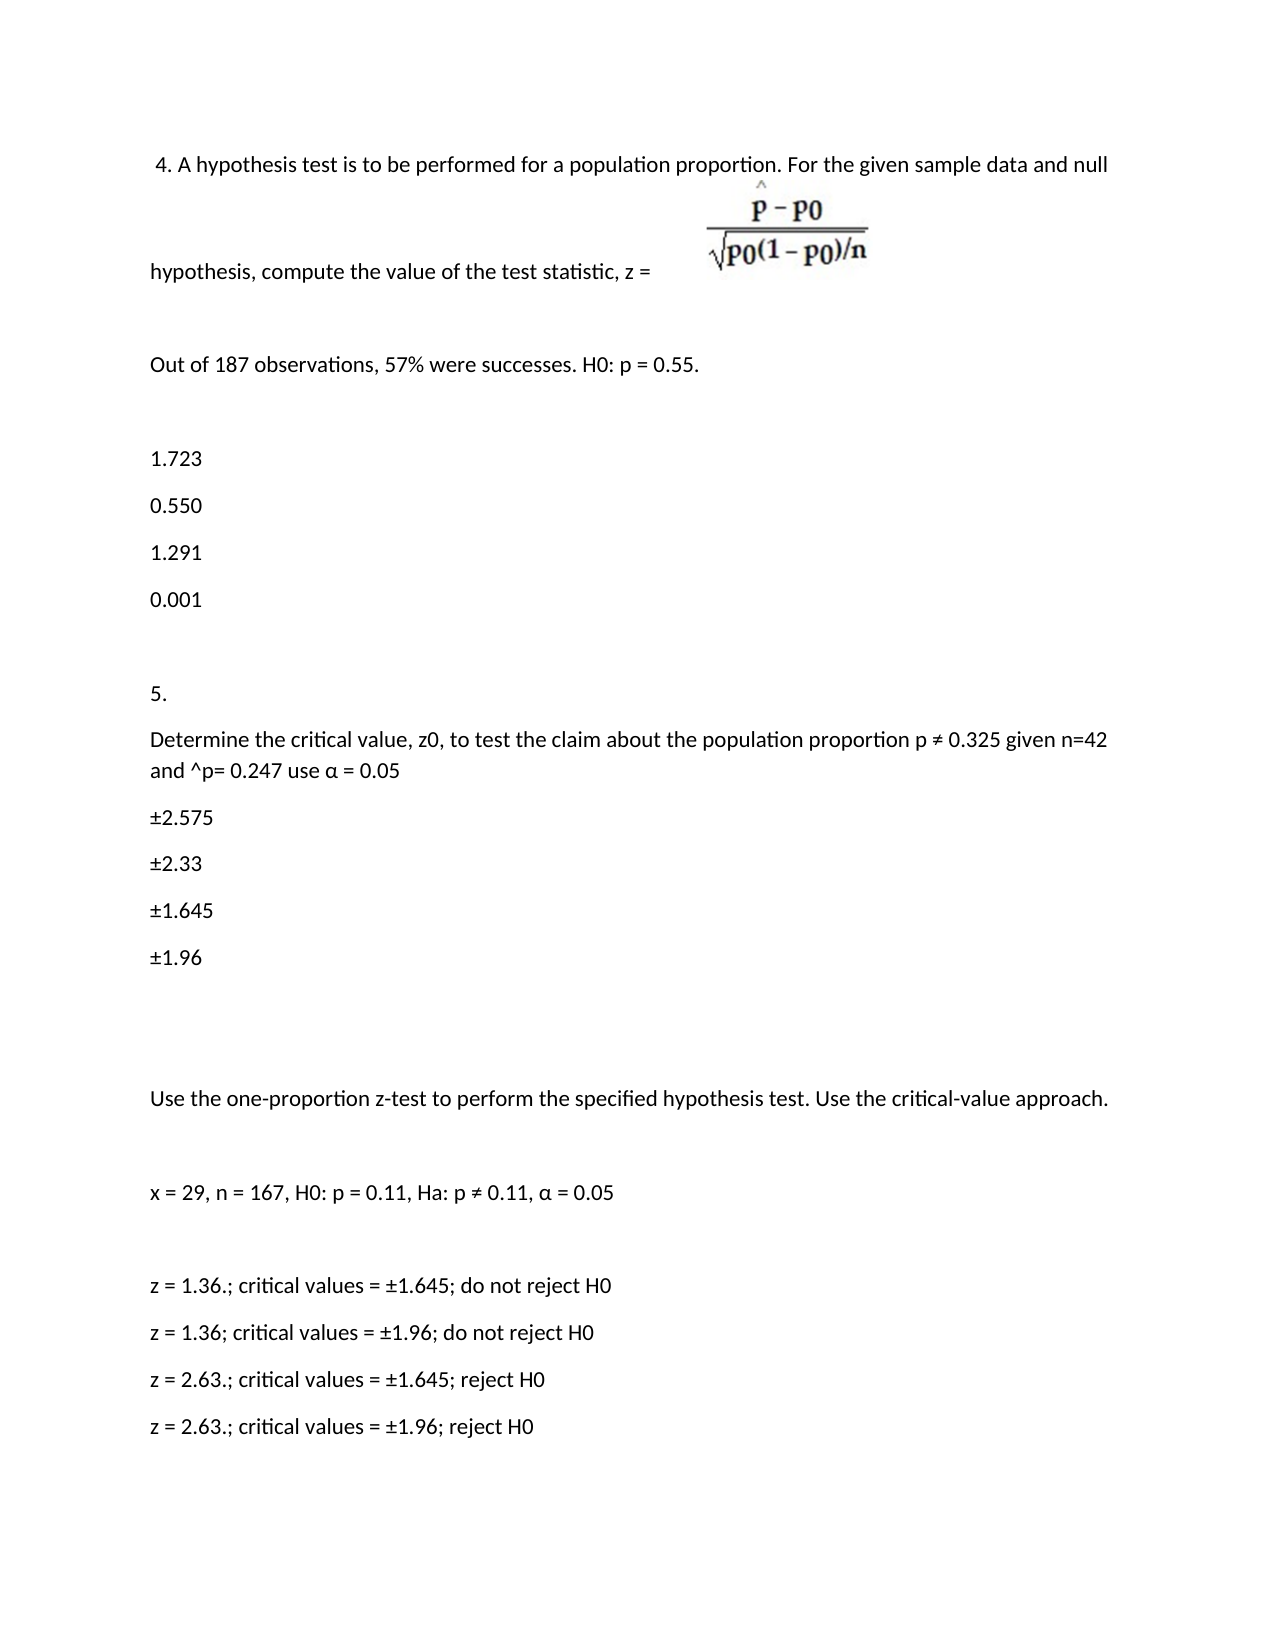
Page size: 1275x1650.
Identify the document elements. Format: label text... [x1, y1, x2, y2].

picture [706, 180, 873, 280]
text ±1.96 [150, 943, 1125, 971]
text x = 29, n = 167, H0: p = 0.11, Ha: p ≠ 0.11, α = 0.05 [150, 1178, 1125, 1206]
text 0.001 [150, 585, 1125, 613]
text 0.550 [150, 491, 1125, 519]
text 5. [150, 679, 1125, 707]
text z = 1.36.; critical values = ±1.645; do not reject H0 [150, 1271, 1125, 1299]
text ±1.645 [150, 896, 1125, 924]
text z = 1.36; critical values = ±1.96; do not reject H0 [150, 1318, 1125, 1346]
text 4. A hypothesis test is to be performed for a population proportion. For the given sample data and null hypothesis, compute the value of the test statistic, z = [150, 150, 1125, 285]
text z = 2.63.; critical values = ±1.645; reject H0 [150, 1365, 1125, 1393]
text Out of 187 observations, 57% were successes. H0: p = 0.55. [150, 351, 1125, 379]
text 1.291 [150, 538, 1125, 566]
text Determine the critical value, z0, to test the claim about the population proportion p ≠ 0.325 given n=42 and ^p= 0.247 use α = 0.05 [150, 726, 1125, 784]
text z = 2.63.; critical values = ±1.96; reject H0 [150, 1412, 1125, 1440]
text Use the one-proportion z-test to perform the specified hypothesis test. Use the critical-value approach. [150, 1084, 1125, 1112]
text 1.723 [150, 444, 1125, 472]
text ±2.575 [150, 803, 1125, 831]
text ±2.33 [150, 849, 1125, 878]
